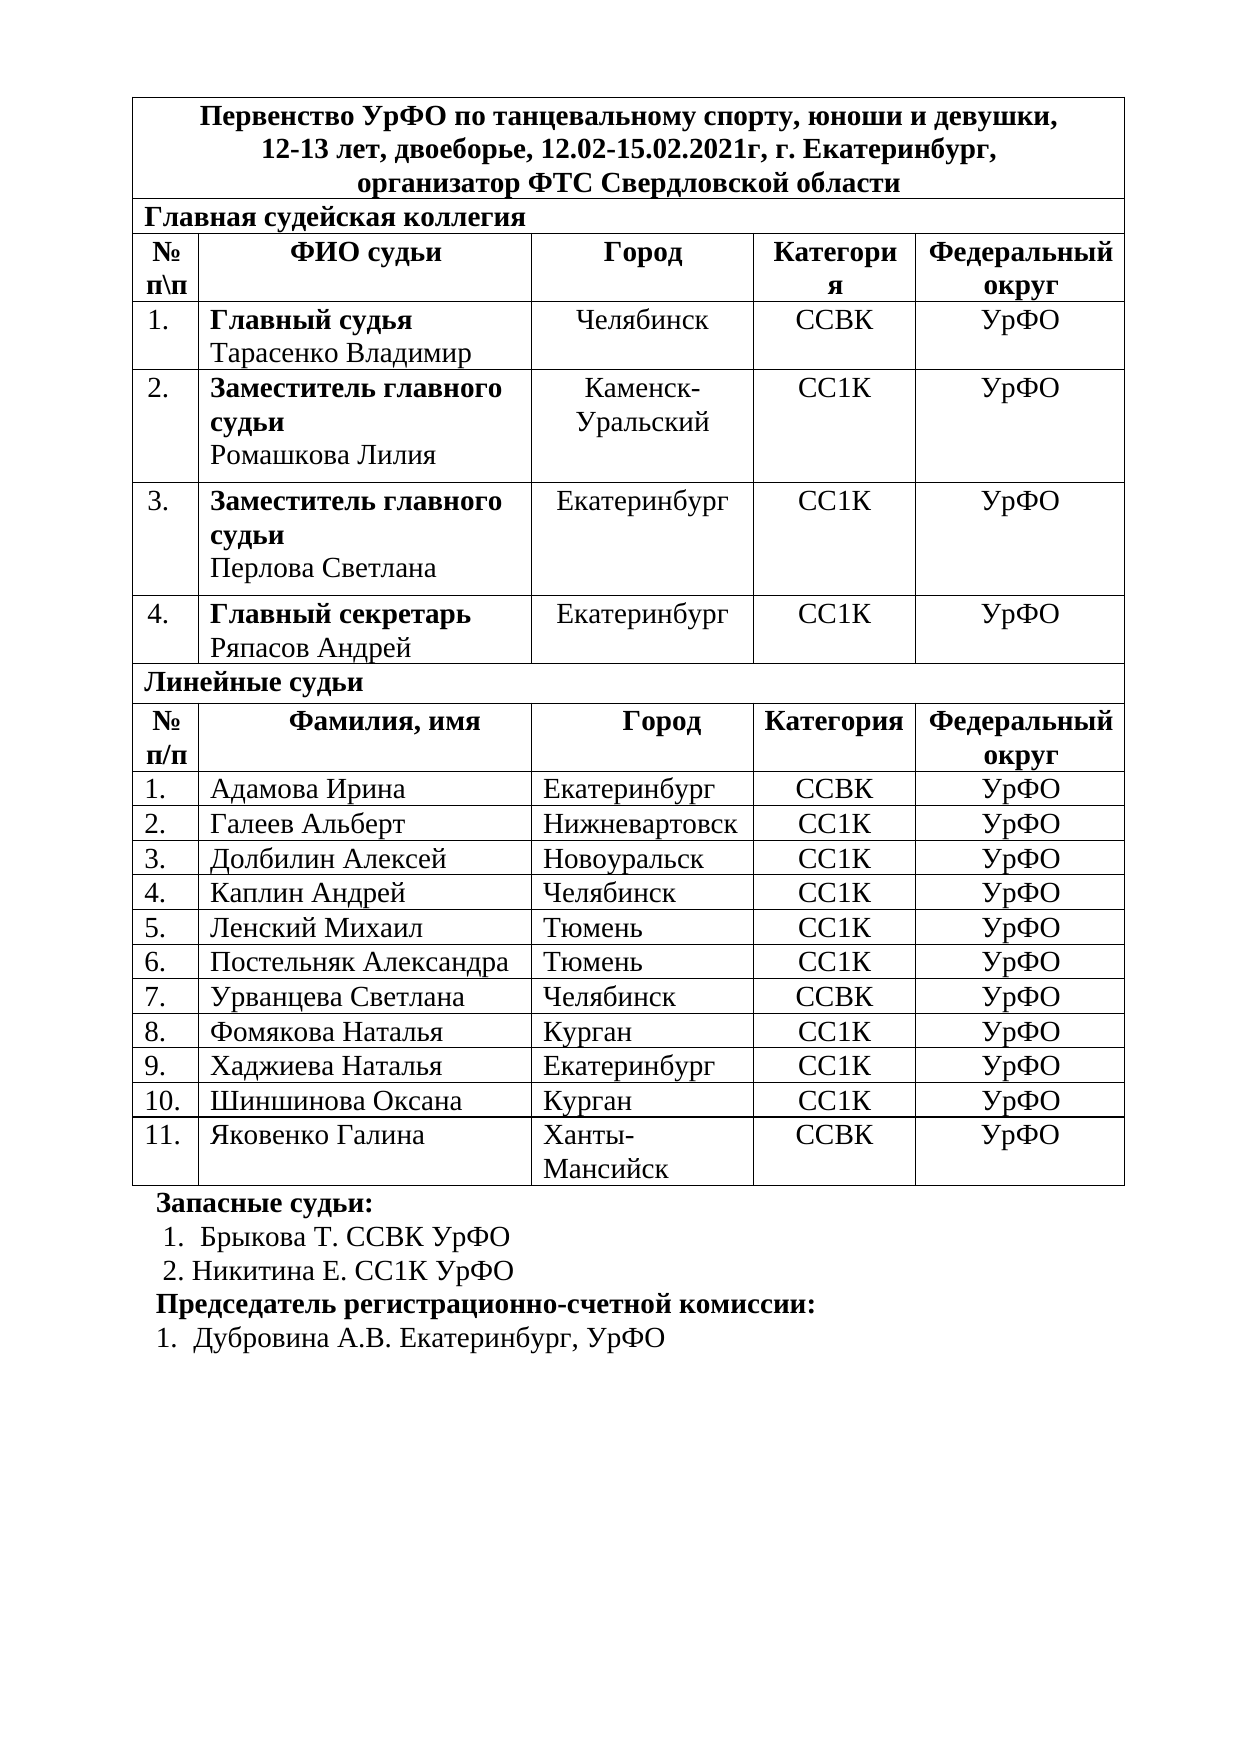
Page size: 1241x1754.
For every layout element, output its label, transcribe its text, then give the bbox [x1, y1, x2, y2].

table_cell [133, 910, 198, 943]
table_cell УрФО [916, 302, 1124, 369]
table_cell [133, 1048, 198, 1082]
table_cell УрФО [916, 945, 1124, 978]
table_cell УрФО [916, 1083, 1124, 1116]
table_cell [133, 841, 198, 874]
table_cell УрФО [916, 875, 1124, 909]
table_cell № п\п [133, 234, 198, 301]
table_cell СС1К [754, 806, 915, 840]
table_cell Тюмень [532, 910, 753, 943]
table_cell СС1К [754, 483, 915, 595]
table_cell Главный судья Тарасенко Владимир [199, 302, 531, 369]
table_cell № п/п [133, 704, 198, 771]
table_cell [133, 483, 198, 595]
table_cell [133, 302, 198, 369]
table_cell ССВК [754, 772, 915, 805]
table_cell [133, 772, 198, 805]
table_cell Челябинск [532, 875, 753, 909]
table_cell ФИО судьи [199, 234, 531, 301]
table_cell СС1К [754, 1048, 915, 1082]
table_cell СС1К [754, 1083, 915, 1116]
table_cell Линейные судьи [133, 664, 1124, 702]
table_cell Тюмень [532, 945, 753, 978]
table_cell [133, 1118, 198, 1184]
table_cell [133, 1014, 198, 1047]
table_cell УрФО [916, 1014, 1124, 1047]
table_cell Город [532, 234, 753, 301]
table_cell Курган [532, 1014, 753, 1047]
table_cell Категория [754, 704, 915, 771]
table_cell СС1К [754, 841, 915, 874]
table_cell [133, 945, 198, 978]
table_cell Екатеринбург [532, 1048, 753, 1082]
table_cell [133, 875, 198, 909]
table_cell Каплин Андрей [199, 875, 531, 909]
table_cell Екатеринбург [532, 483, 753, 595]
table_cell Главная судейская коллегия [133, 199, 1124, 233]
table_cell [133, 596, 198, 663]
table_cell Шиншинова Оксана [199, 1083, 531, 1116]
table_cell СС1К [754, 910, 915, 943]
table_cell [133, 806, 198, 840]
table_cell Челябинск [532, 979, 753, 1013]
table_header Первенство УрФО по танцевальному спорту, юноши и девушки, 12-13 лет, двоеборье, 12.02-15.02.2021г, г. Екатеринбург, организатор ФТС Свердловской области [133, 98, 1124, 198]
table_cell УрФО [916, 370, 1124, 482]
table_cell ССВК [754, 1118, 915, 1184]
table_cell ССВК [754, 302, 915, 369]
table_cell УрФО [916, 483, 1124, 595]
table_cell УрФО [916, 806, 1124, 840]
table_cell Долбилин Алексей [199, 841, 531, 874]
table_cell Нижневартовск [532, 806, 753, 840]
table_cell Ленский Михаил [199, 910, 531, 943]
table_cell УрФО [916, 596, 1124, 663]
table_cell Федеральный округ [916, 234, 1124, 301]
table_cell Новоуральск [532, 841, 753, 874]
text Председатель регистрационно-счетной комиссии: [118, 1286, 1167, 1320]
table_cell Федеральный округ [916, 704, 1124, 771]
table_cell [133, 370, 198, 482]
table_cell Заместитель главного судьи Ромашкова Лилия [199, 370, 531, 482]
table_cell [133, 979, 198, 1013]
table_cell СС1К [754, 945, 915, 978]
list Дубровина А.В. Екатеринбург, УрФО [156, 1320, 1167, 1353]
table_cell Хаджиева Наталья [199, 1048, 531, 1082]
table_cell Фамилия, имя [199, 704, 531, 771]
table_cell Категория [754, 234, 915, 301]
table_cell УрФО [916, 772, 1124, 805]
table_cell Курган [532, 1083, 753, 1116]
table_cell Город [532, 704, 753, 771]
table_cell Заместитель главного судьи Перлова Светлана [199, 483, 531, 595]
table_cell Урванцева Светлана [199, 979, 531, 1013]
table_cell УрФО [916, 841, 1124, 874]
text Запасные судьи: [118, 1186, 1167, 1219]
table_cell Главный секретарь Ряпасов Андрей [199, 596, 531, 663]
table_cell СС1К [754, 596, 915, 663]
table_cell [133, 1083, 198, 1116]
table_cell СС1К [754, 1014, 915, 1047]
table_cell Фомякова Наталья [199, 1014, 531, 1047]
table_cell Каменск-Уральский [532, 370, 753, 482]
table_cell УрФО [916, 1118, 1124, 1184]
table_cell Адамова Ирина [199, 772, 531, 805]
table_cell СС1К [754, 370, 915, 482]
table_cell Екатеринбург [532, 772, 753, 805]
table_cell Галеев Альберт [199, 806, 531, 840]
table_cell Екатеринбург [532, 596, 753, 663]
table_cell УрФО [916, 1048, 1124, 1082]
table_cell Постельняк Александра [199, 945, 531, 978]
table_cell УрФО [916, 910, 1124, 943]
table_cell ССВК [754, 979, 915, 1013]
table_cell Ханты-Мансийск [532, 1118, 753, 1184]
list Брыкова Т. ССВК УрФО [162, 1219, 1167, 1253]
table_cell Челябинск [532, 302, 753, 369]
list 2. Никитина Е. СС1К УрФО [162, 1253, 1167, 1286]
table_cell УрФО [916, 979, 1124, 1013]
table_cell Яковенко Галина [199, 1118, 531, 1184]
table_cell СС1К [754, 875, 915, 909]
